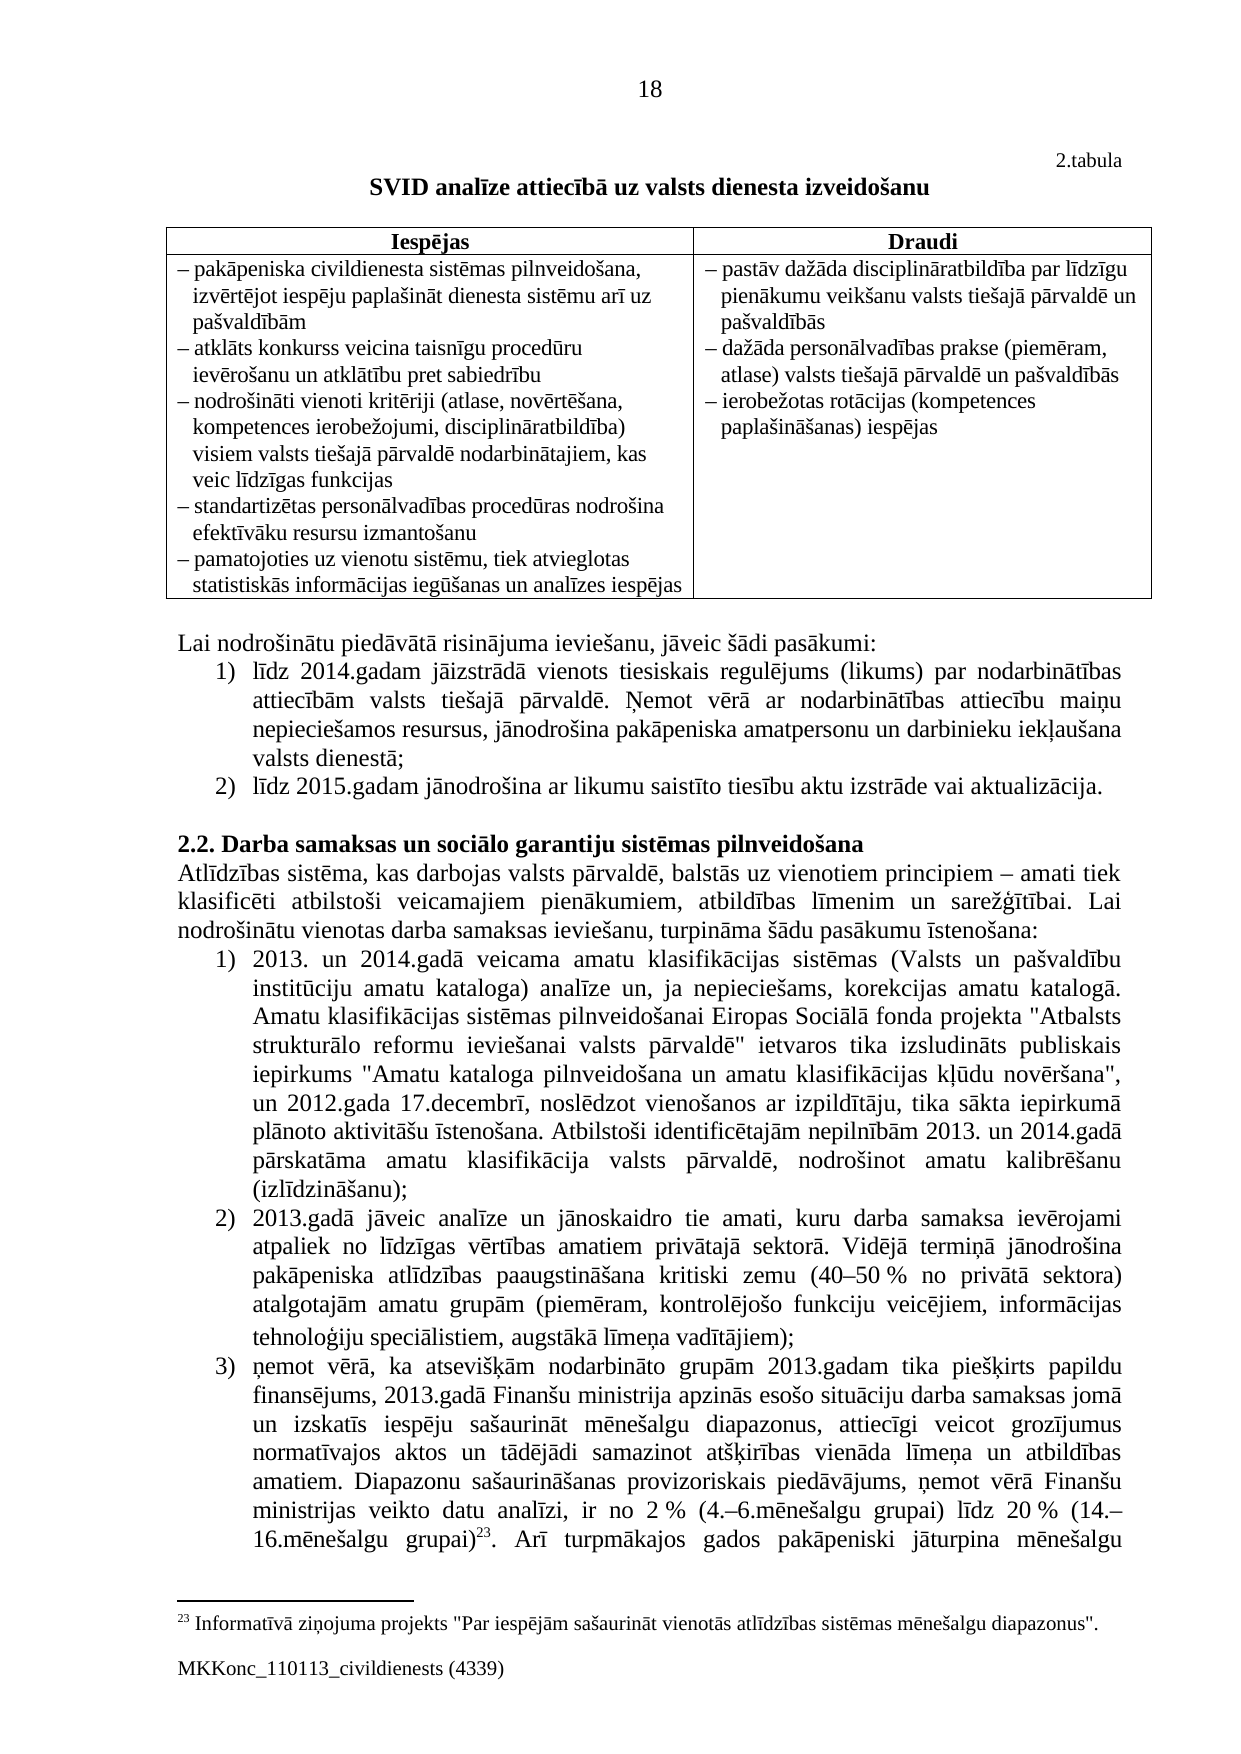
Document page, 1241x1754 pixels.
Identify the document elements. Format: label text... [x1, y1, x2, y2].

table_cell – pastāv dažāda disciplināratbildība par līdzīgu pienākumu veikšanu valsts tiešajā pārvaldē un pašvaldībās – dažāda personālvadības prakse (piemēram, atlase) valsts tiešajā pārvaldē un pašvaldībās – ierobežotas rotācijas (kompetences paplašināšanas) iespējas [694, 255, 1151, 598]
text Atlīdzības sistēma, kas darbojas valsts pārvaldē, balstās uz vienotiem principiem – amati tiek klasificēti atbilstoši veicamajiem pienākumiem, atbildības līmenim un sarežģītībai. Lai nodrošinātu vienotas darba samaksas ieviešanu, turpināma šādu pasākumu īstenošana: [177, 858, 1122, 944]
list līdz 2014.gadam jāizstrādā vienots tiesiskais regulējums (likums) par nodarbinātības attiecībām valsts tiešajā pārvaldē. Ņemot vērā ar nodarbinātības attiecību maiņu nepieciešamos resursus, jānodrošina pakāpeniska amatpersonu un darbinieku iekļaušana valsts dienestā; [215, 656, 1122, 771]
table_header Iespējas [167, 228, 693, 254]
table_cell – pakāpeniska civildienesta sistēmas pilnveidošana, izvērtējot iespēju paplašināt dienesta sistēmu arī uz pašvaldībām – atklāts konkurss veicina taisnīgu procedūru ievērošanu un atklātību pret sabiedrību – nodrošināti vienoti kritēriji (atlase, novērtēšana, kompetences ierobežojumi, disciplināratbildība) visiem valsts tiešajā pārvaldē nodarbinātajiem, kas veic līdzīgas funkcijas – standartizētas personālvadības procedūras nodrošina efektīvāku resursu izmantošanu – pamatojoties uz vienotu sistēmu, tiek atvieglotas statistiskās informācijas iegūšanas un analīzes iespējas [167, 255, 693, 598]
subtitle 2.2. Darba samaksas un sociālo garantiju sistēmas pilnveidošana [177, 829, 1122, 858]
text Lai nodrošinātu piedāvātā risinājuma ieviešanu, jāveic šādi pasākumi: [177, 628, 1122, 656]
list 2013.gadā jāveic analīze un jānoskaidro tie amati, kuru darba samaksa ievērojami atpaliek no līdzīgas vērtības amatiem privātajā sektorā. Vidējā termiņā jānodrošina pakāpeniska atlīdzības paaugstināšana kritiski zemu (40–50 % no privātā sektora) atalgotajām amatu grupām (piemēram, kontrolējošo funkciju veicējiem, informācijas tehnoloģiju speciālistiem, augstākā līmeņa vadītājiem); [215, 1203, 1122, 1351]
list līdz 2015.gadam jānodrošina ar likumu saistīto tiesību aktu izstrāde vai aktualizācija. [215, 771, 1122, 800]
table_header Draudi [694, 228, 1151, 254]
list 2013. un 2014.gadā veicama amatu klasifikācijas sistēmas (Valsts un pašvaldību institūciju amatu kataloga) analīze un, ja nepieciešams, korekcijas amatu katalogā. Amatu klasifikācijas sistēmas pilnveidošanai Eiropas Sociālā fonda projekta "Atbalsts strukturālo reformu ieviešanai valsts pārvaldē" ietvaros tika izsludināts publiskais iepirkums "Amatu kataloga pilnveidošana un amatu klasifikācijas kļūdu novēršana", un 2012.gada 17.decembrī, noslēdzot vienošanos ar izpildītāju, tika sākta iepirkumā plānoto aktivitāšu īstenošana. Atbilstoši identificētajām nepilnībām 2013. un 2014.gadā pārskatāma amatu klasifikācija valsts pārvaldē, nodrošinot amatu kalibrēšanu (izlīdzināšanu); [215, 944, 1122, 1203]
text 2.tabula [177, 148, 1122, 172]
text SVID analīze attiecībā uz valsts dienesta izveidošanu [177, 172, 1122, 201]
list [215, 1351, 1122, 1552]
